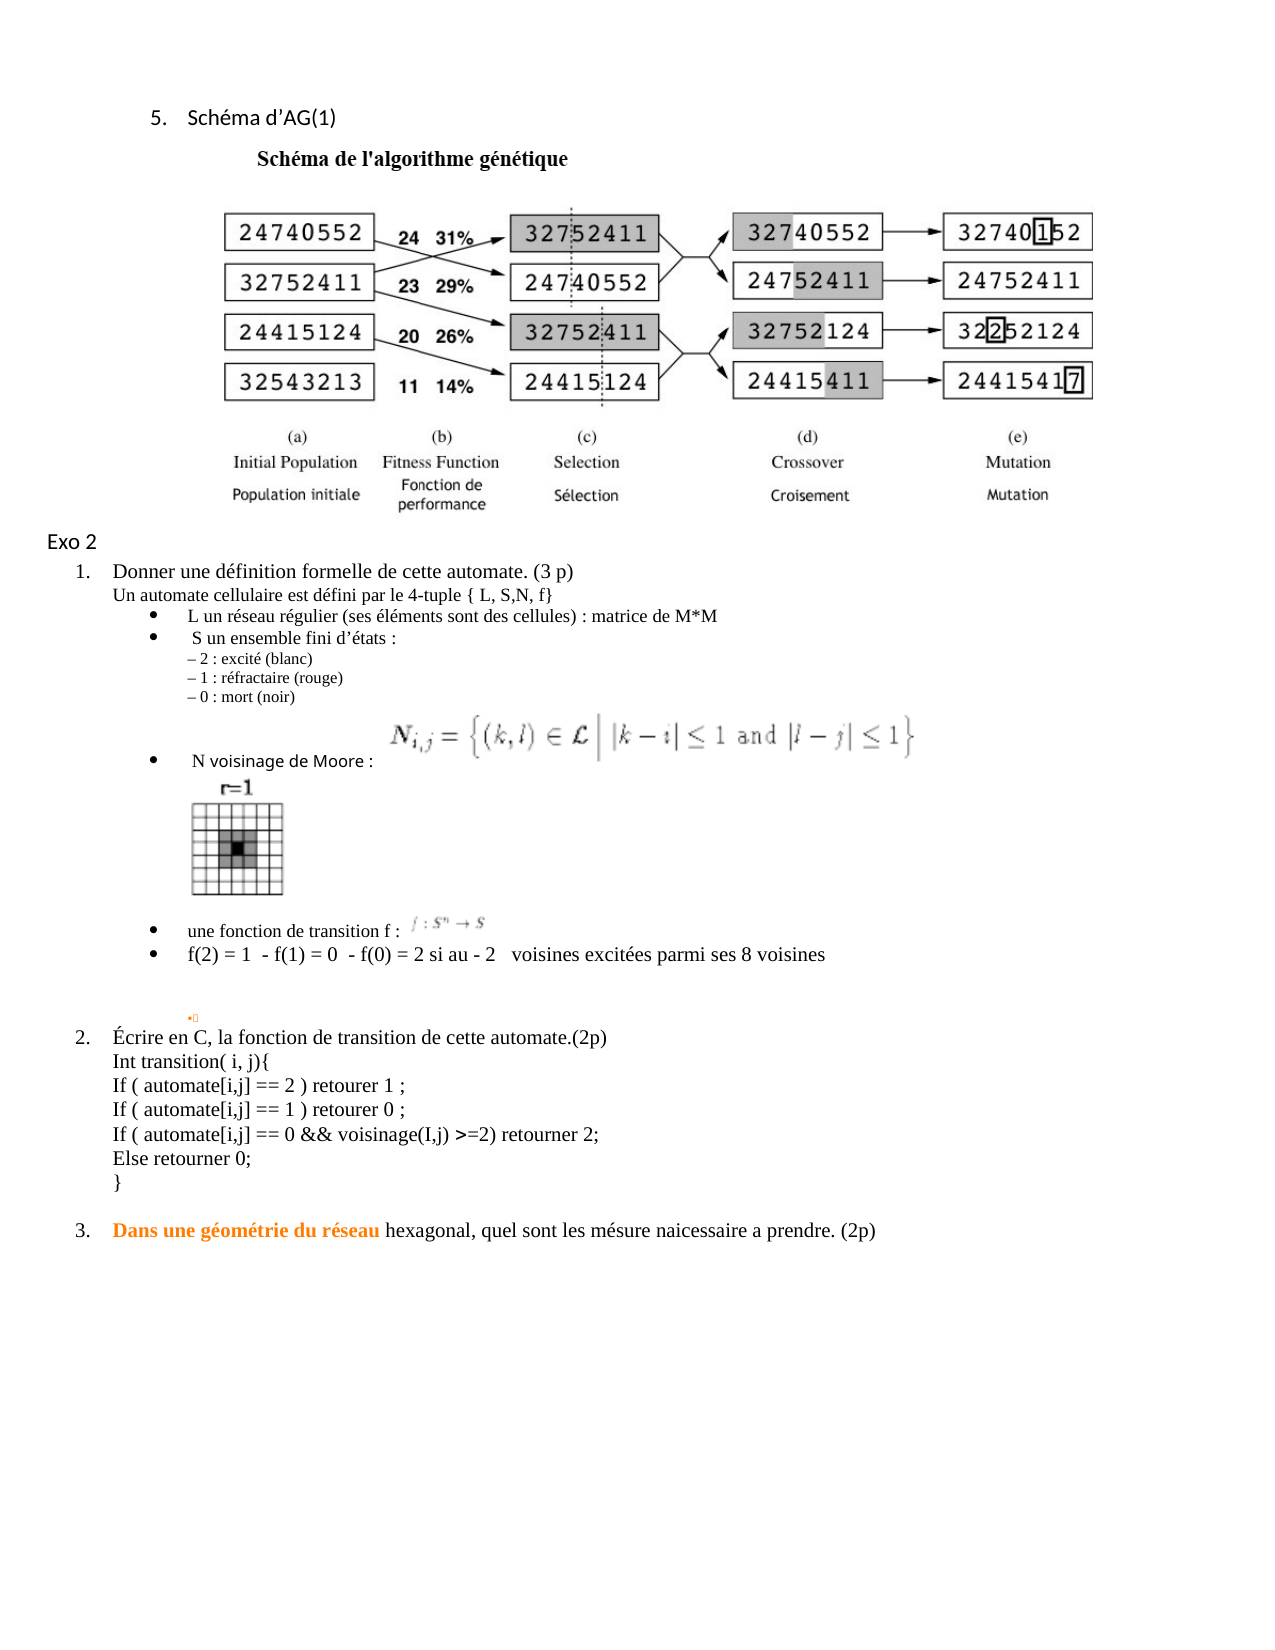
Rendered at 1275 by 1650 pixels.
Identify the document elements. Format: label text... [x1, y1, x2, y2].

list If ( automate[i,j] == 2 ) retourer 1 ; [112, 1073, 1237, 1097]
list Else retourner 0; [112, 1146, 1237, 1169]
list Écrire en C, la fonction de transition de cette automate.(2p) [75, 1025, 1237, 1049]
list If ( automate[i,j] == 1 ) retourer 0 ; [112, 1097, 1237, 1121]
text – 2 : excité (blanc) – 1 : réfractaire (rouge) – 0 : mort (noir) [187, 649, 1237, 706]
list L un réseau régulier (ses éléments sont des cellules) : matrice de M*M [150, 605, 1237, 627]
list Int transition( i, j){ [112, 1049, 1237, 1073]
list f(2) = 1 - f(1) = 0 - f(0) = 2 si au - 2 voisines excitées parmi ses 8 voisines [150, 942, 1237, 994]
picture [187, 135, 1119, 523]
list Exo 2 [47, 527, 1237, 555]
picture [377, 706, 942, 768]
list Un automate cellulaire est défini par le 4-tuple { L, S,N, f} [112, 583, 1237, 605]
list  [187, 994, 1237, 1025]
picture [187, 772, 294, 908]
list une fonction de transition f : [150, 908, 1237, 942]
list Schéma d’AG(1) [150, 103, 1237, 131]
list Donner une définition formelle de cette automate. (3 p) [75, 559, 1237, 583]
list Dans une géométrie du réseau hexagonal, quel sont les mésure naicessaire a prendre. (2p) [75, 1218, 1237, 1242]
picture [405, 908, 513, 938]
list If ( automate[i,j] == 0 && voisinage(I,j) =2) retourner 2; [112, 1121, 1237, 1146]
list } [112, 1169, 1237, 1194]
list S un ensemble fini d’états : [150, 627, 1237, 649]
